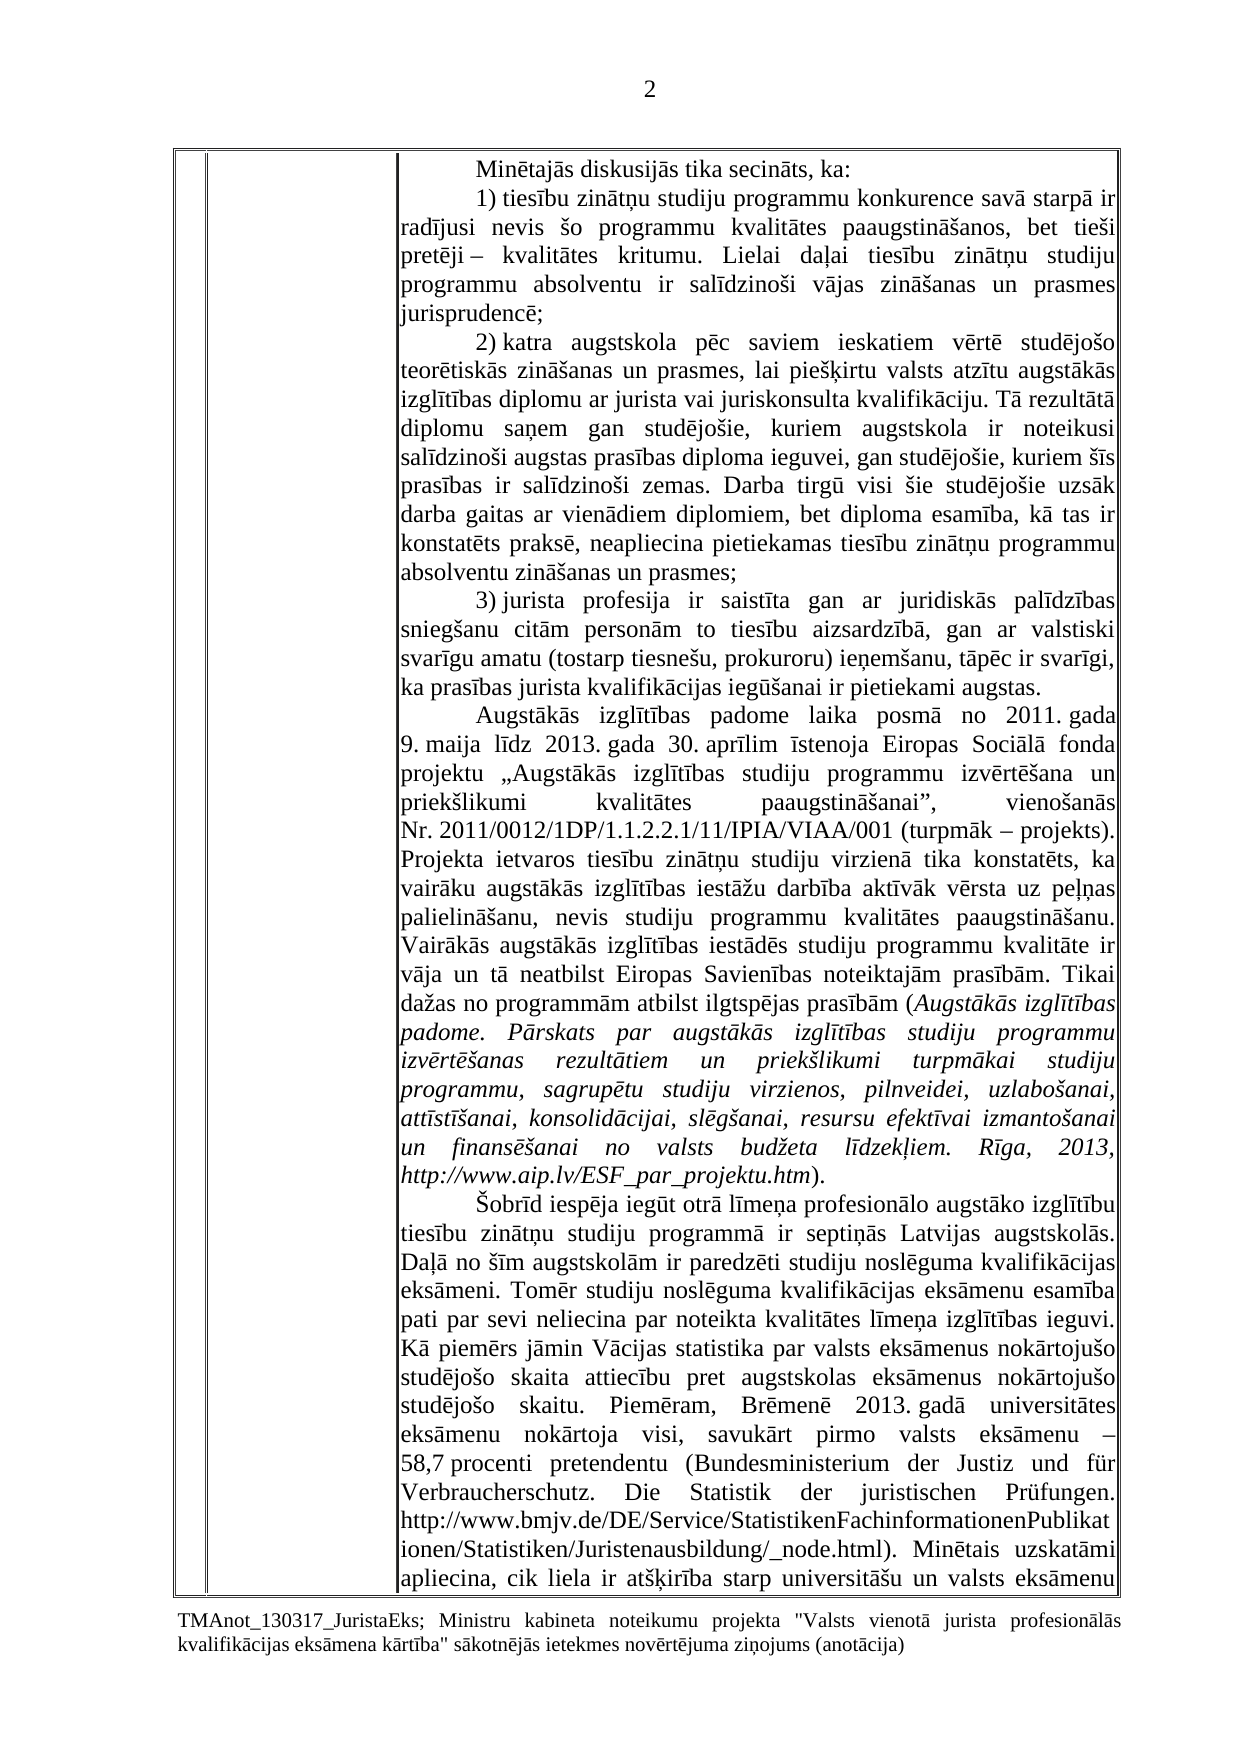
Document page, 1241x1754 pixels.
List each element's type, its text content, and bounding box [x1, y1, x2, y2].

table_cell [206, 151, 397, 1595]
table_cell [397, 151, 1117, 1595]
table_cell 2. [176, 151, 206, 1595]
